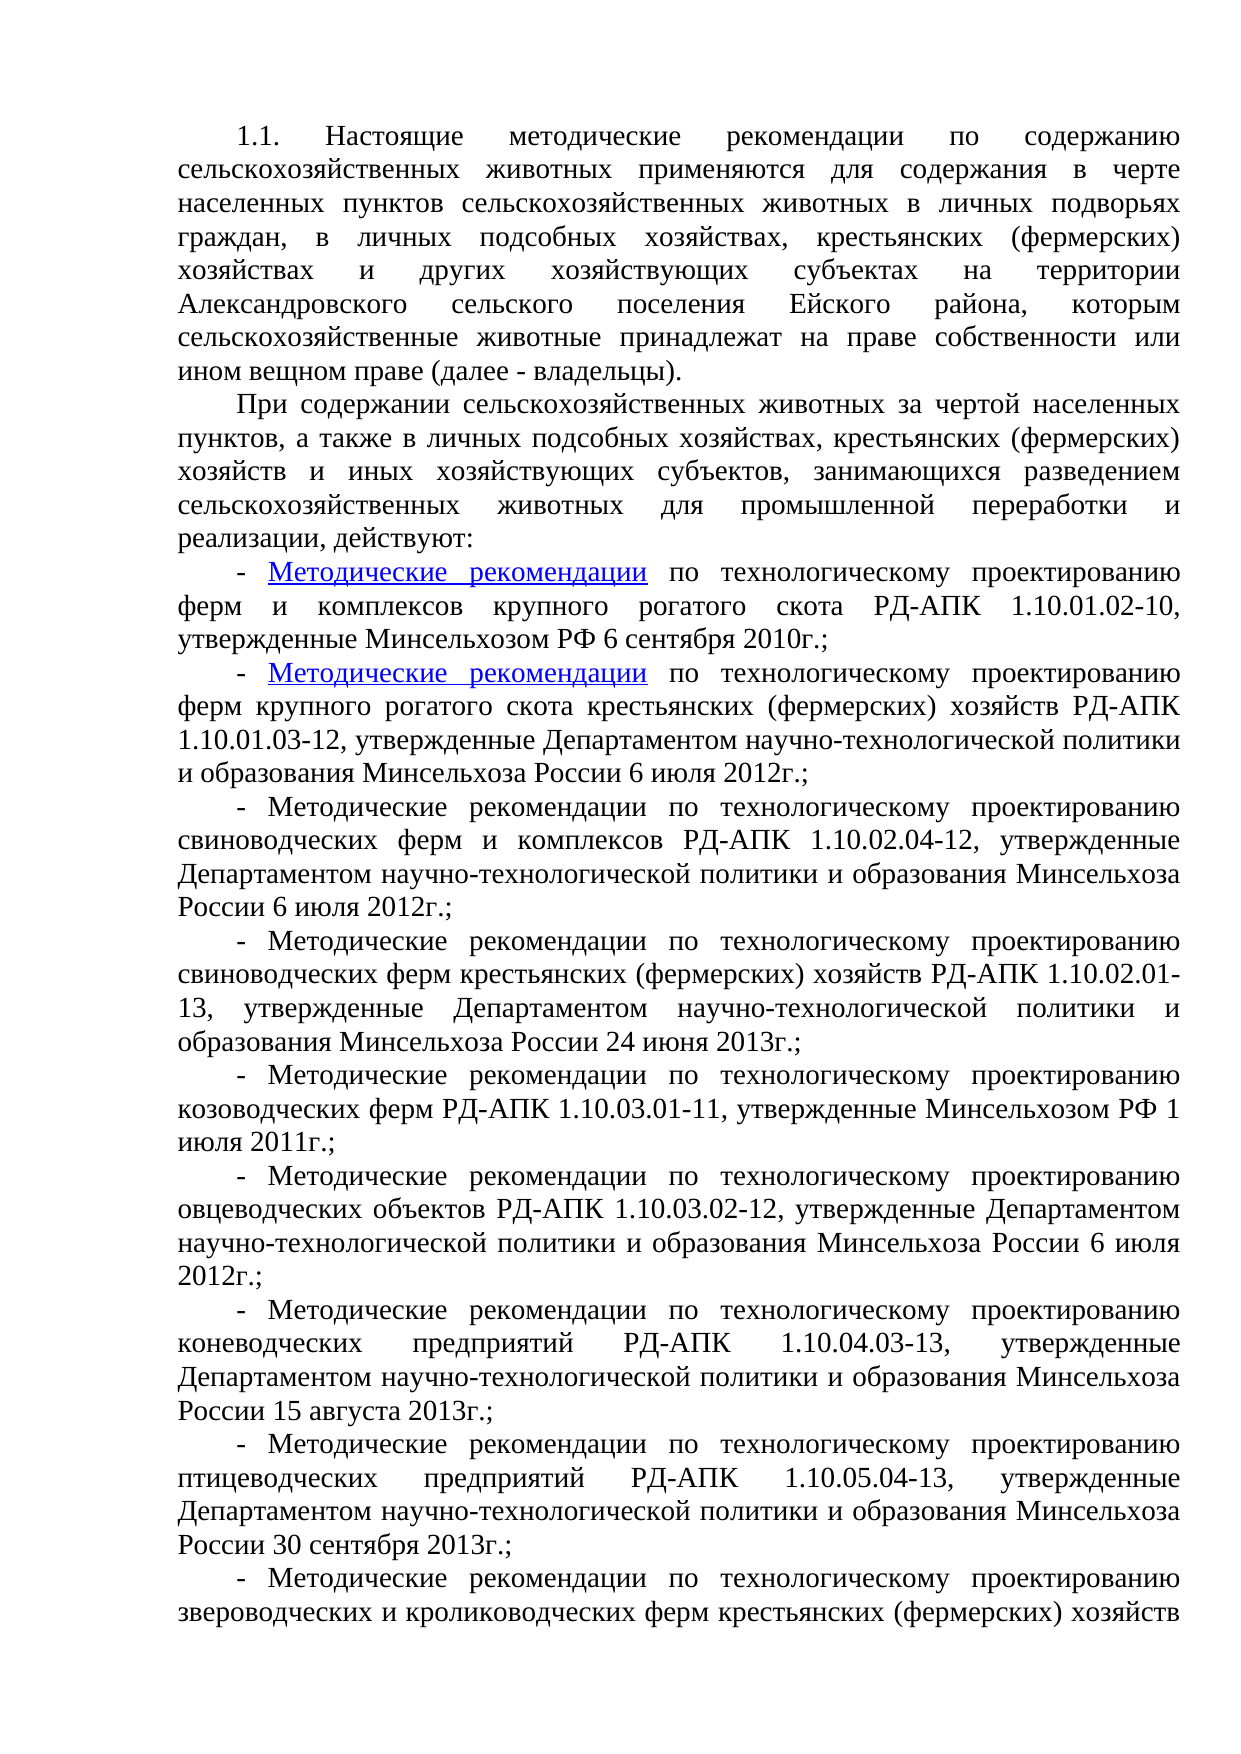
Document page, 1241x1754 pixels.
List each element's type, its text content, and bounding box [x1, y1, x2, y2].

text - Методические рекомендации по технологическому проектированию коневодческих предприятий РД-АПК 1.10.04.03-13, утвержденные Департаментом научно-технологической политики и образования Минсельхоза России 15 августа 2013г.; [177, 1292, 1181, 1426]
text - Методические рекомендации по технологическому проектированию ферм крупного рогатого скота крестьянских (фермерских) хозяйств РД-АПК 1.10.01.03-12, утвержденные Департаментом научно-технологической политики и образования Минсельхоза России 6 июля 2012г.; [177, 655, 1181, 789]
text - Методические рекомендации по технологическому проектированию ферм и комплексов крупного рогатого скота РД-АПК 1.10.01.02-10, утвержденные Минсельхозом РФ 6 сентября 2010г.; [177, 554, 1181, 655]
text - Методические рекомендации по технологическому проектированию свиноводческих ферм крестьянских (фермерских) хозяйств РД-АПК 1.10.02.01-13, утвержденные Департаментом научно-технологической политики и образования Минсельхоза России 24 июня 2013г.; [177, 923, 1181, 1057]
text - Методические рекомендации по технологическому проектированию птицеводческих предприятий РД-АПК 1.10.05.04-13, утвержденные Департаментом научно-технологической политики и образования Минсельхоза России 30 сентября 2013г.; [177, 1426, 1181, 1560]
text - Методические рекомендации по технологическому проектированию козоводческих ферм РД-АПК 1.10.03.01-11, утвержденные Минсельхозом РФ 1 июля 2011г.; [177, 1057, 1181, 1158]
text 1.1. Настоящие методические рекомендации по содержанию сельскохозяйственных животных применяются для содержания в черте населенных пунктов сельскохозяйственных животных в личных подворьях граждан, в личных подсобных хозяйствах, крестьянских (фермерских) хозяйствах и других хозяйствующих субъектах на территории Александровского сельского поселения Ейского района, которым сельскохозяйственные животные принадлежат на праве собственности или ином вещном праве (далее - владельцы). [177, 118, 1181, 386]
text При содержании сельскохозяйственных животных за чертой населенных пунктов, а также в личных подсобных хозяйствах, крестьянских (фермерских) хозяйств и иных хозяйствующих субъектов, занимающихся разведением сельскохозяйственных животных для промышленной переработки и реализации, действуют: [177, 386, 1181, 554]
text - Методические рекомендации по технологическому проектированию овцеводческих объектов РД-АПК 1.10.03.02-12, утвержденные Департаментом научно-технологической политики и образования Минсельхоза России 6 июля 2012г.; [177, 1158, 1181, 1292]
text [177, 1560, 1181, 1627]
text - Методические рекомендации по технологическому проектированию свиноводческих ферм и комплексов РД-АПК 1.10.02.04-12, утвержденные Департаментом научно-технологической политики и образования Минсельхоза России 6 июля 2012г.; [177, 789, 1181, 923]
